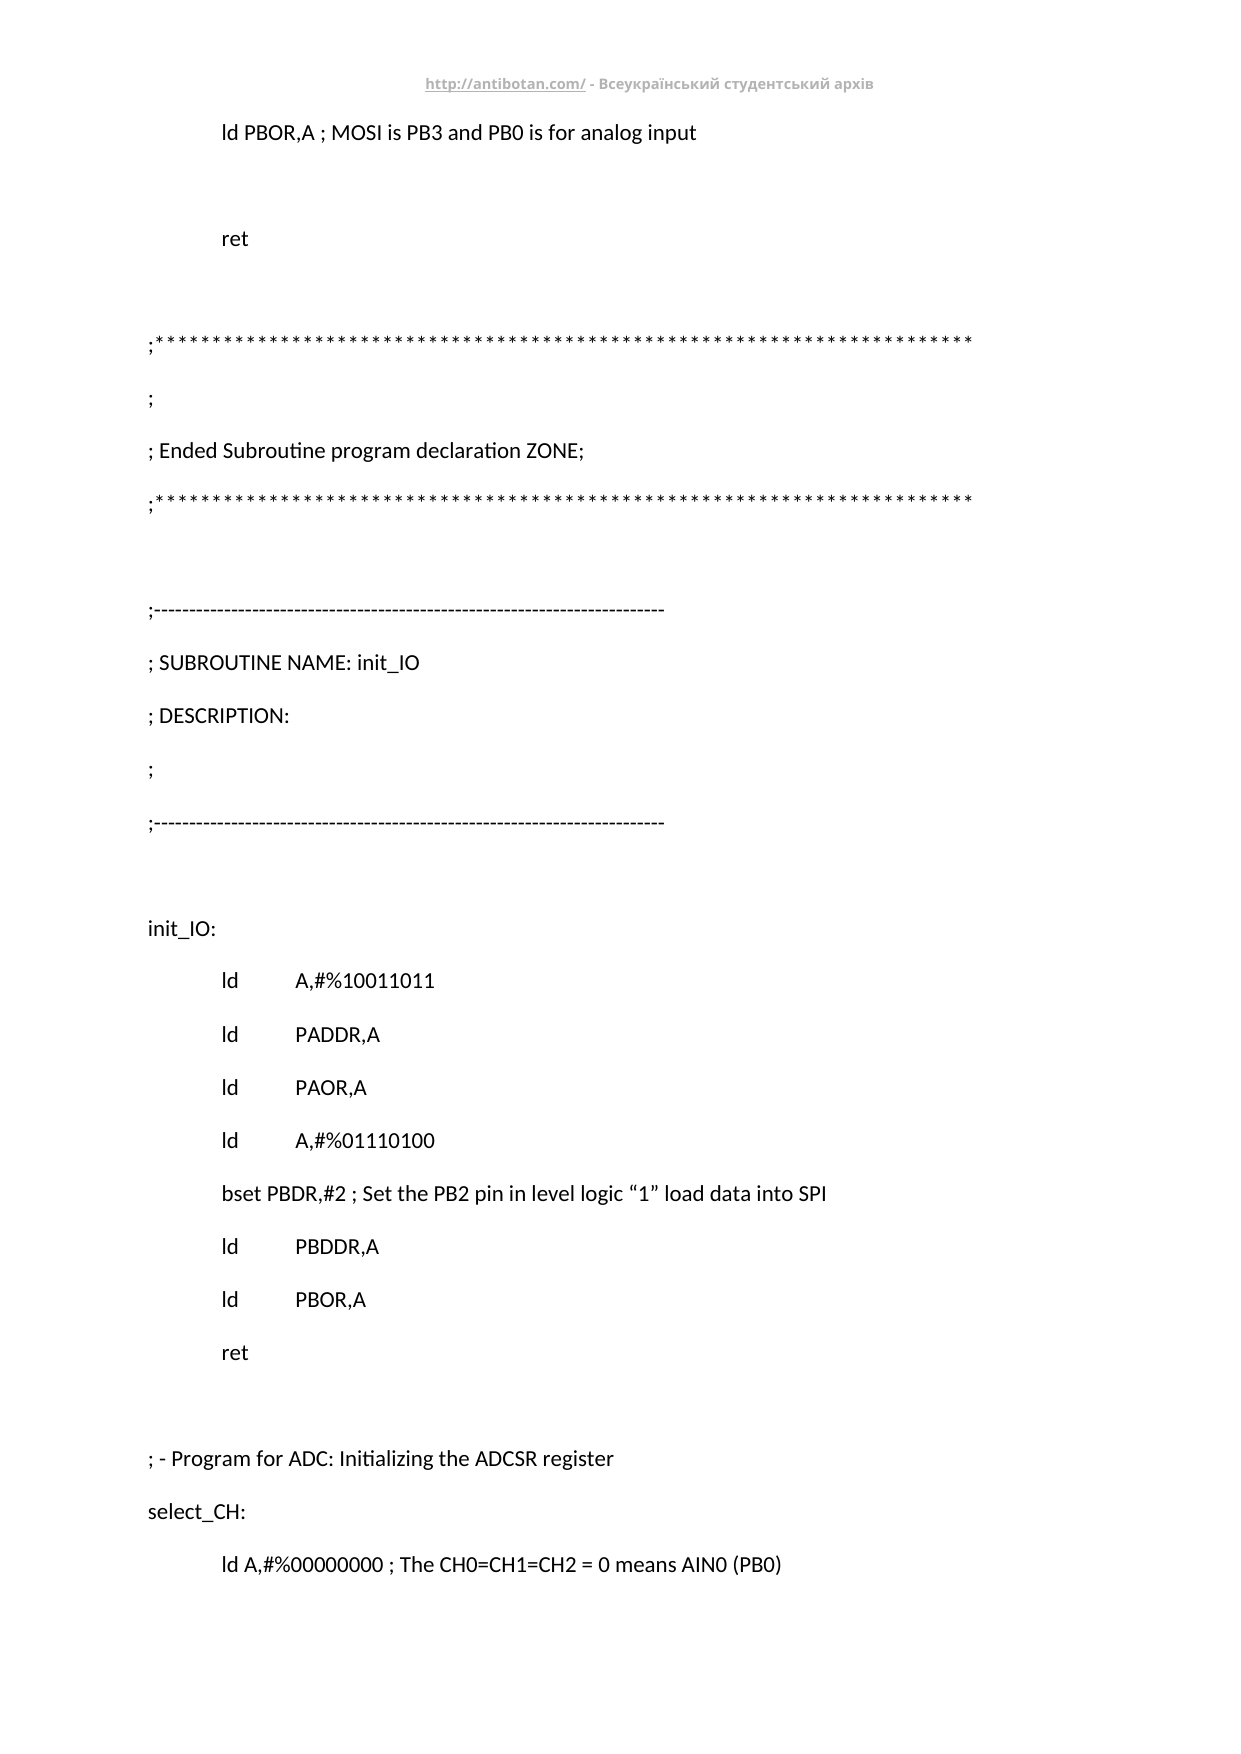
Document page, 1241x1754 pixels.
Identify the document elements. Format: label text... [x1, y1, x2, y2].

text ; [148, 383, 1152, 411]
text ;************************************************************************ [148, 489, 1152, 517]
text ld PBOR,A [148, 1285, 1152, 1313]
text ; - Program for ADC: Initializing the ADCSR register [148, 1444, 1152, 1472]
text ld PBDDR,A [148, 1232, 1152, 1260]
text ;************************************************************************ [148, 330, 1152, 358]
text ld A,#%01110100 [148, 1126, 1152, 1154]
text select_CH: [148, 1497, 1152, 1525]
text init_IO: [148, 914, 1152, 942]
text bset PBDR,#2 ; Set the PB2 pin in level logic “ load data into SPI [148, 1179, 1152, 1207]
text ; Ended Subroutine program declaration ZONE; [148, 436, 1152, 464]
text ld PBOR,A ; MOSI is PB3 and PB0 is for analog input [148, 118, 1152, 146]
text ret [148, 224, 1152, 252]
text ld A,#%00000000 ; The CH0=CH1=CH2 = 0 means AIN0 (PB0) [148, 1550, 1152, 1578]
text ;------------------------------------------------------------------------- [148, 808, 1152, 836]
text ; DESCRIPTION: [148, 702, 1152, 729]
text ld A,#%10011011 [148, 967, 1152, 995]
text ;------------------------------------------------------------------------- [148, 596, 1152, 623]
text ; SUBROUTINE NAME: init_IO [148, 648, 1152, 677]
text ld PADDR,A [148, 1020, 1152, 1048]
text ret [148, 1338, 1152, 1366]
text ld PAOR,A [148, 1073, 1152, 1101]
text ; [148, 754, 1152, 783]
